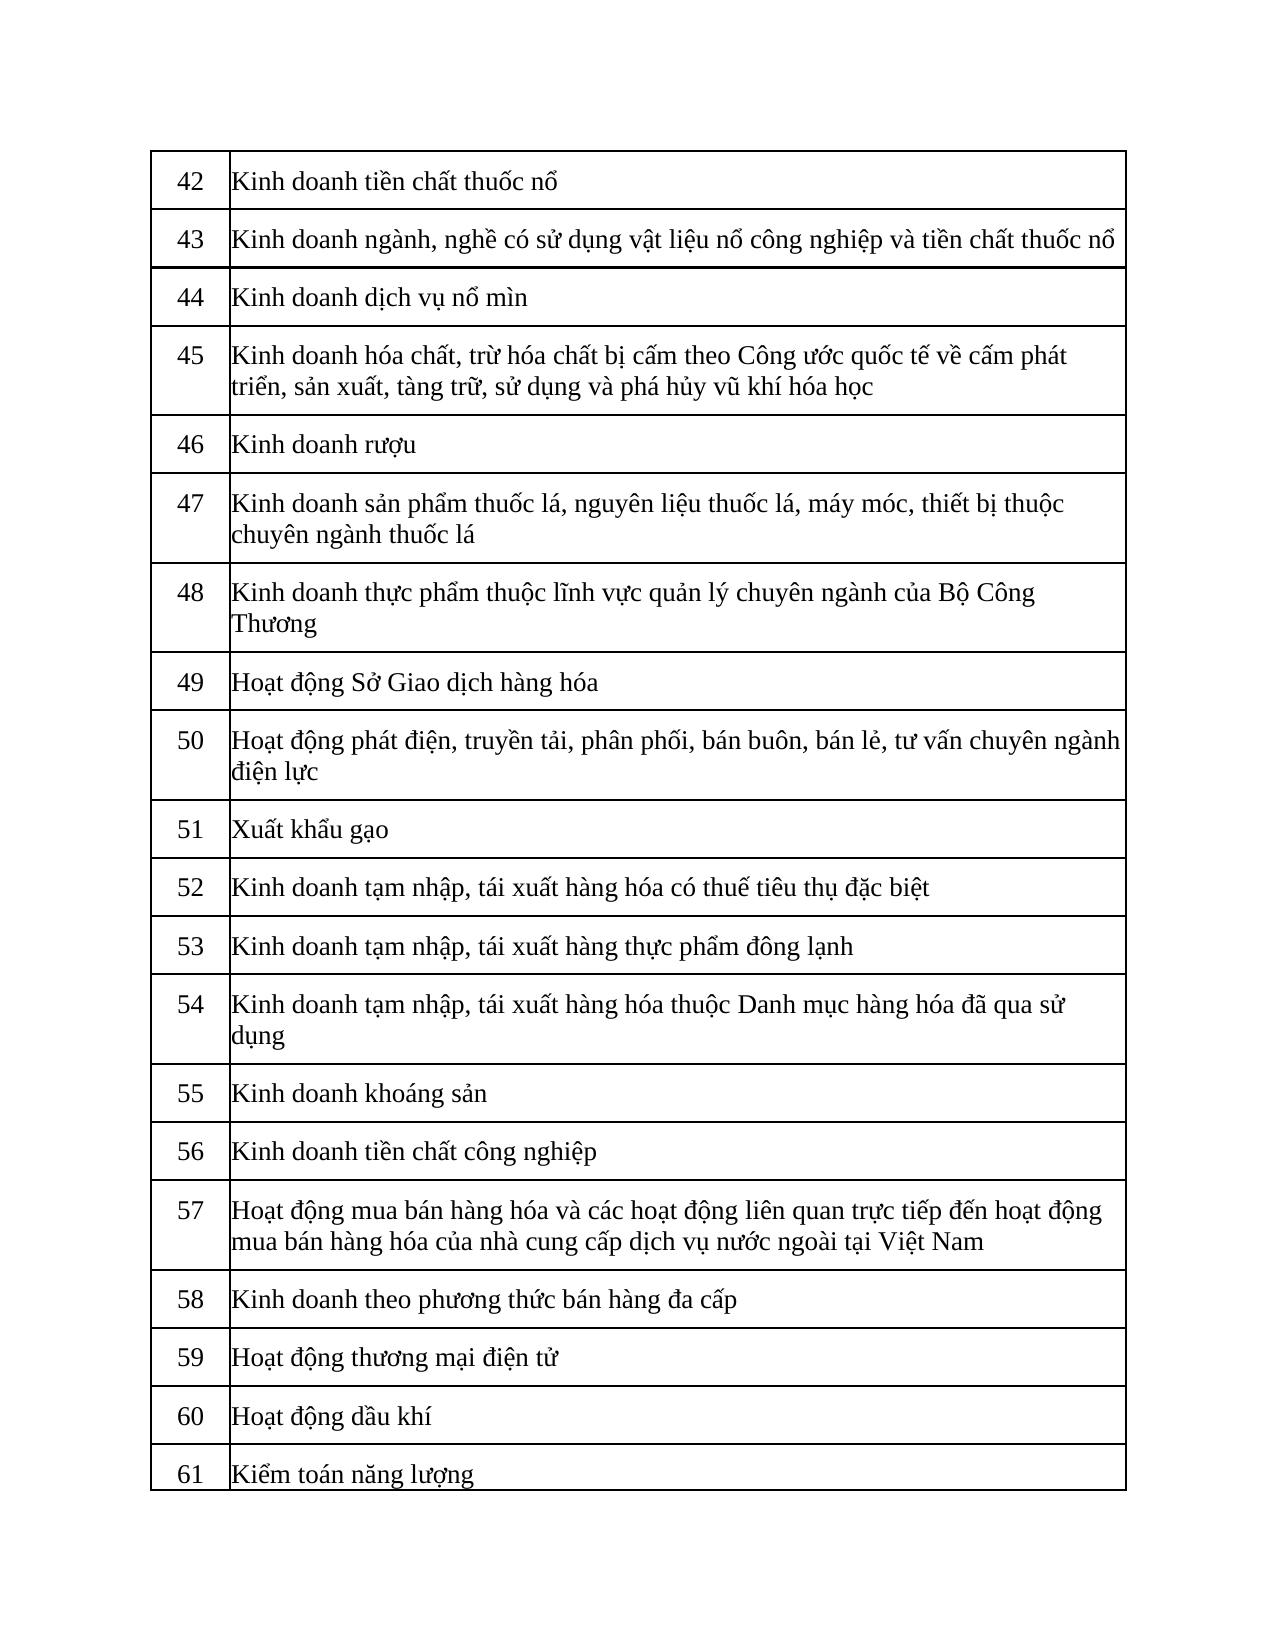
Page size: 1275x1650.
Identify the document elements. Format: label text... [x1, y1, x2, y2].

table_cell 43 [152, 210, 229, 266]
table_cell 44 [152, 269, 229, 325]
table_cell 48 [152, 564, 229, 651]
table_cell Hoạt động dầu khí [231, 1387, 1125, 1443]
table_cell 60 [152, 1387, 229, 1443]
table_cell Kinh doanh khoáng sản [231, 1065, 1125, 1121]
table_cell Kinh doanh tiền chất công nghiệp [231, 1123, 1125, 1179]
table_cell Hoạt động Sở Giao dịch hàng hóa [231, 653, 1125, 709]
table_cell 51 [152, 801, 229, 857]
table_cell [231, 1445, 1125, 1489]
table_cell 45 [152, 327, 229, 414]
table_cell 55 [152, 1065, 229, 1121]
table_cell Hoạt động phát điện, truyền tải, phân phối, bán buôn, bán lẻ, tư vấn chuyên ngành điện lực [231, 711, 1125, 799]
table_cell Kinh doanh tiền chất thuốc nổ [231, 152, 1125, 208]
table_cell 57 [152, 1181, 229, 1268]
table_cell Kinh doanh tạm nhập, tái xuất hàng hóa có thuế tiêu thụ đặc biệt [231, 859, 1125, 915]
table_cell 59 [152, 1329, 229, 1385]
table_cell Kinh doanh hóa chất, trừ hóa chất bị cấm theo Công ước quốc tế về cấm phát triển, sản xuất, tàng trữ, sử dụng và phá hủy vũ khí hóa học [231, 327, 1125, 414]
table_cell Kinh doanh theo phương thức bán hàng đa cấp [231, 1271, 1125, 1327]
table_cell Xuất khẩu gạo [231, 801, 1125, 857]
table_cell 52 [152, 859, 229, 915]
table_cell 49 [152, 653, 229, 709]
table_cell Kinh doanh dịch vụ nổ mìn [231, 269, 1125, 325]
table_cell 61 [152, 1445, 229, 1489]
table_cell 54 [152, 975, 229, 1063]
table_cell 46 [152, 416, 229, 472]
table_cell Kinh doanh tạm nhập, tái xuất hàng thực phẩm đông lạnh [231, 917, 1125, 973]
table_cell Kinh doanh sản phẩm thuốc lá, nguyên liệu thuốc lá, máy móc, thiết bị thuộc chuyên ngành thuốc lá [231, 474, 1125, 562]
table_cell 53 [152, 917, 229, 973]
table_cell 56 [152, 1123, 229, 1179]
table_cell 47 [152, 474, 229, 562]
table_cell Hoạt động mua bán hàng hóa và các hoạt động liên quan trực tiếp đến hoạt động mua bán hàng hóa của nhà cung cấp dịch vụ nước ngoài tại Việt Nam [231, 1181, 1125, 1268]
table_cell Hoạt động thương mại điện tử [231, 1329, 1125, 1385]
table_cell 58 [152, 1271, 229, 1327]
table_cell Kinh doanh ngành, nghề có sử dụng vật liệu nổ công nghiệp và tiền chất thuốc nổ [231, 210, 1125, 266]
table_cell Kinh doanh tạm nhập, tái xuất hàng hóa thuộc Danh mục hàng hóa đã qua sử dụng [231, 975, 1125, 1063]
table_cell 42 [152, 152, 229, 208]
table_cell Kinh doanh rượu [231, 416, 1125, 472]
table_cell Kinh doanh thực phẩm thuộc lĩnh vực quản lý chuyên ngành của Bộ Công Thương [231, 564, 1125, 651]
table_cell 50 [152, 711, 229, 799]
